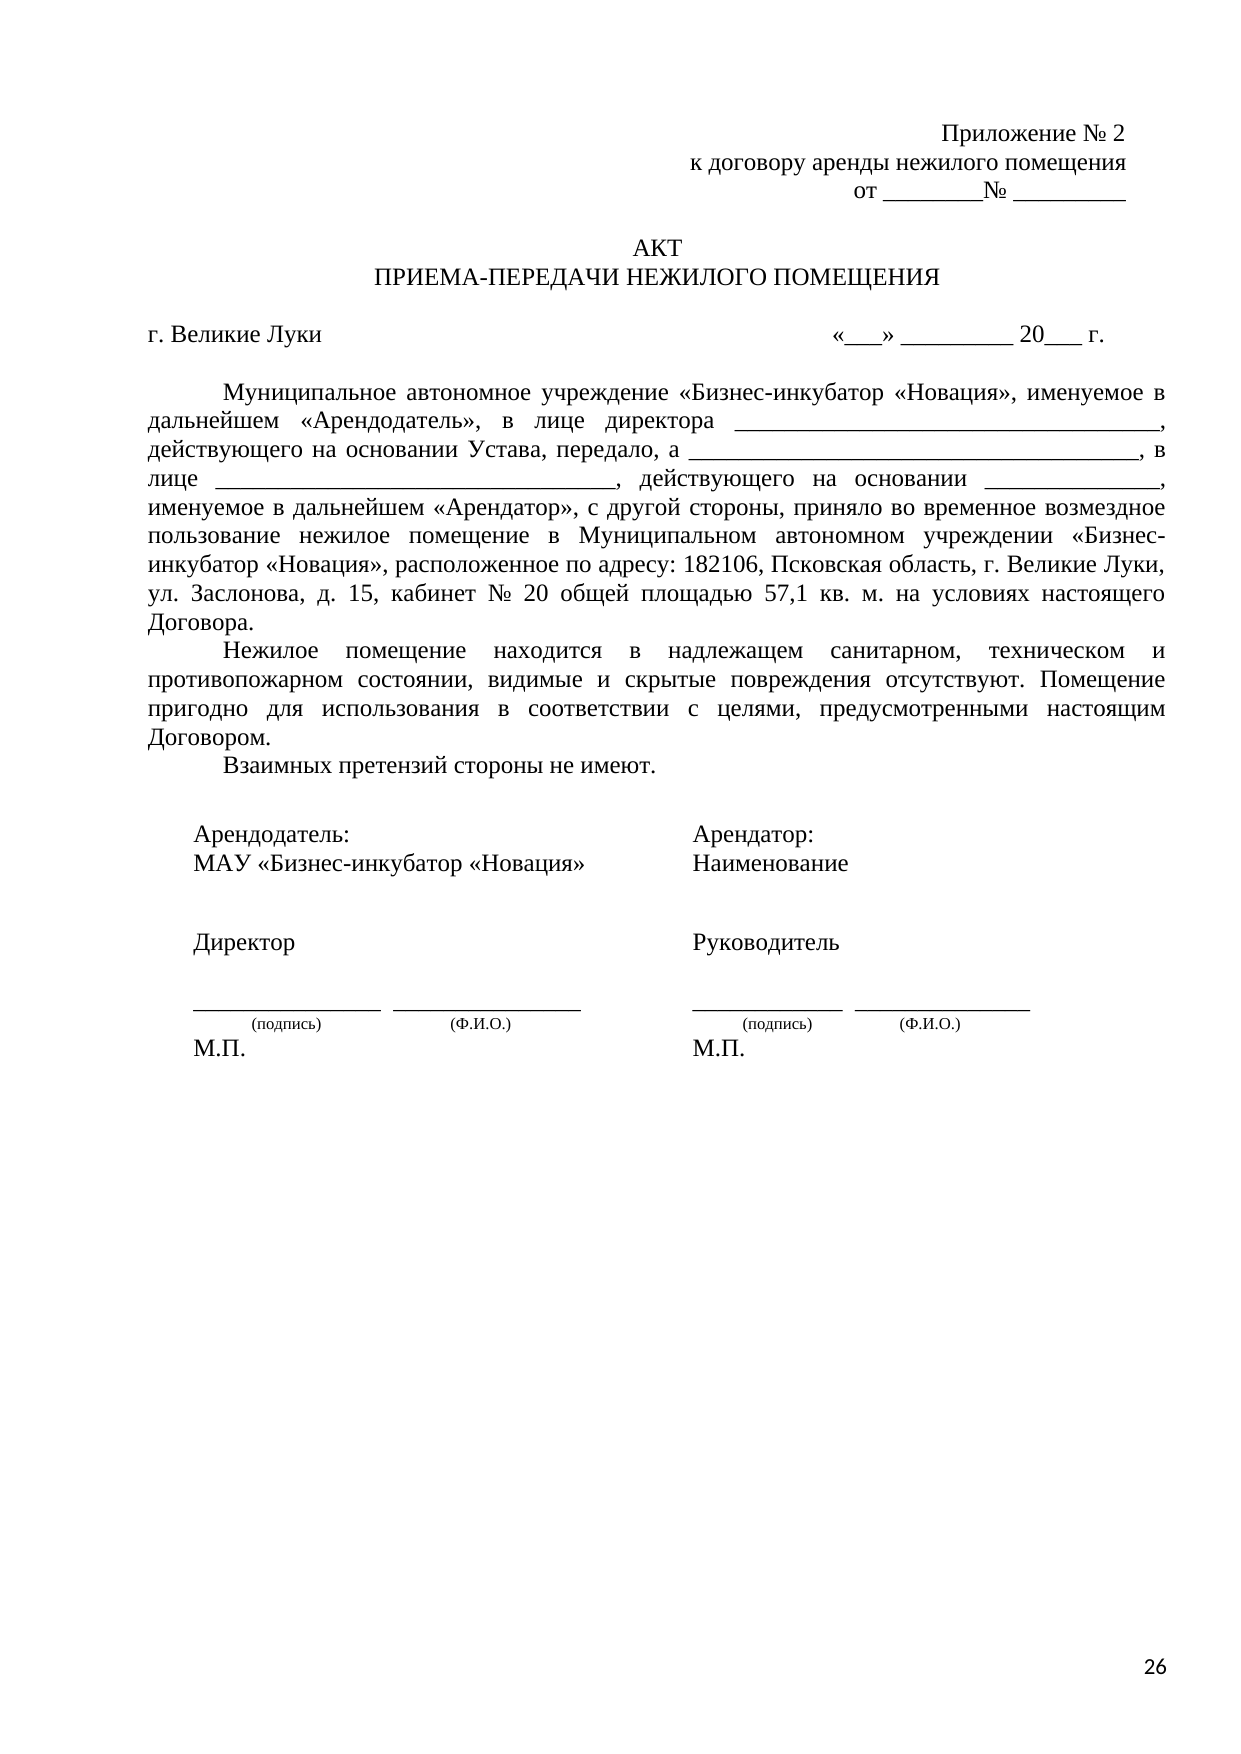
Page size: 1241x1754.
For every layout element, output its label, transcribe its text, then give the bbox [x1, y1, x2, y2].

text ПРИЕМА-ПЕРЕДАЧИ НЕЖИЛОГО ПОМЕЩЕНИЯ [148, 262, 1167, 291]
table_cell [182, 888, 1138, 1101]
text г. Великие Луки «___» _________ 20___ г. [148, 319, 1167, 348]
text Муниципальное автономное учреждение «Бизнес-инкубатор «Новация», именуемое в дальнейшем «Арендодатель», в лице директора __________________________________, действующего на основании Устава, передало, а ____________________________________, в лице ________________________________, действующего на основании ______________, именуемое в дальнейшем «Арендатор», с другой стороны, приняло во временное возмездное пользование нежилое помещение в Муниципальном автономном учреждении «Бизнес-инкубатор «Новация», расположенное по адресу: 182106, Псковская область, г. Великие Луки, ул. Заслонова, д. 15, кабинет № 20 общей площадью 57,1 кв. м. на условиях настоящего Договора. [148, 377, 1167, 636]
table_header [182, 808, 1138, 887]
text АКТ [148, 233, 1167, 262]
text от ________№ _________ [650, 176, 1167, 204]
text к договору аренды нежилого помещения [650, 147, 1167, 176]
text Приложение № 2 [650, 118, 1167, 147]
text Нежилое помещение находится в надлежащем санитарном, техническом и противопожарном состоянии, видимые и скрытые повреждения отсутствуют. Помещение пригодно для использования в соответствии с целями, предусмотренными настоящим Договором. [148, 636, 1167, 751]
text Взаимных претензий стороны не имеют. [148, 751, 1167, 779]
